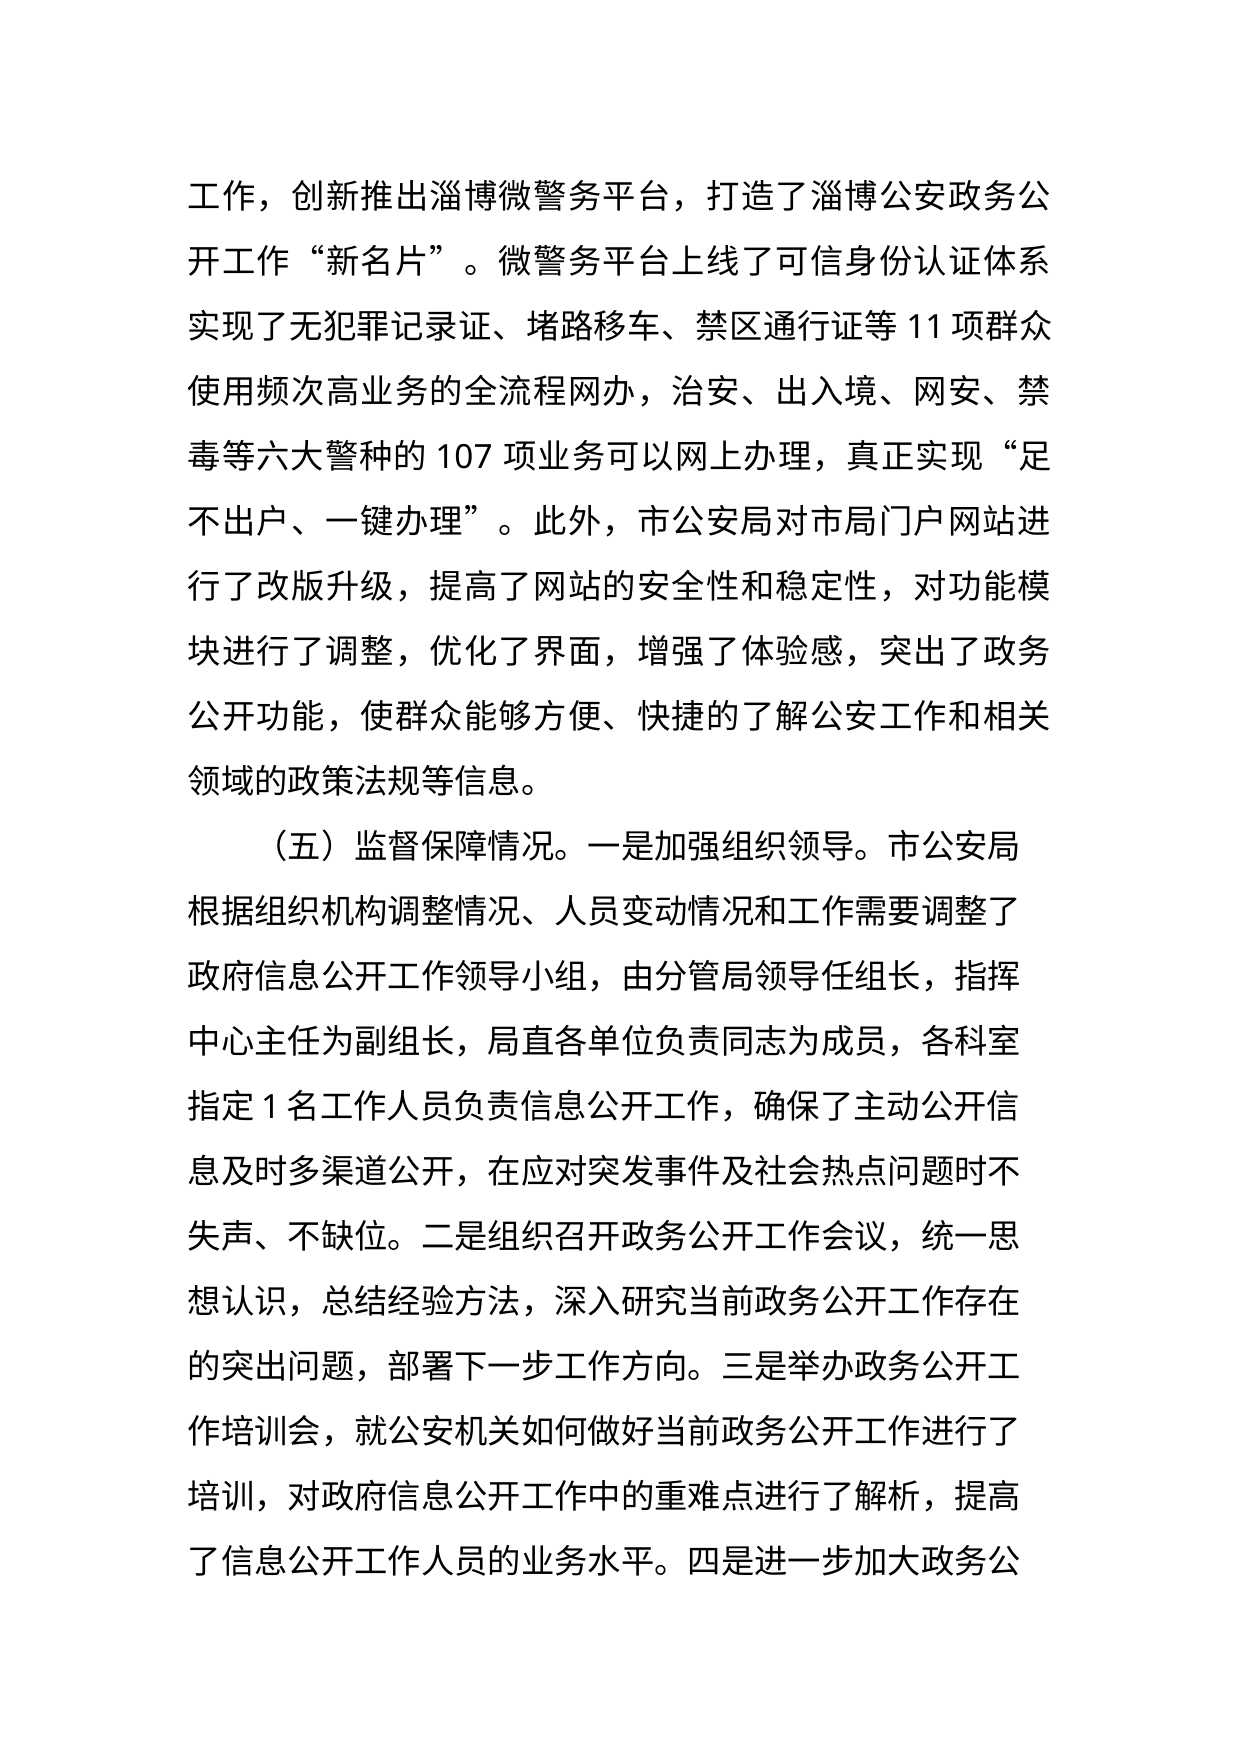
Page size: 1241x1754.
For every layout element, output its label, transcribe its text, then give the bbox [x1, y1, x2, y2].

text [187, 812, 1053, 1592]
